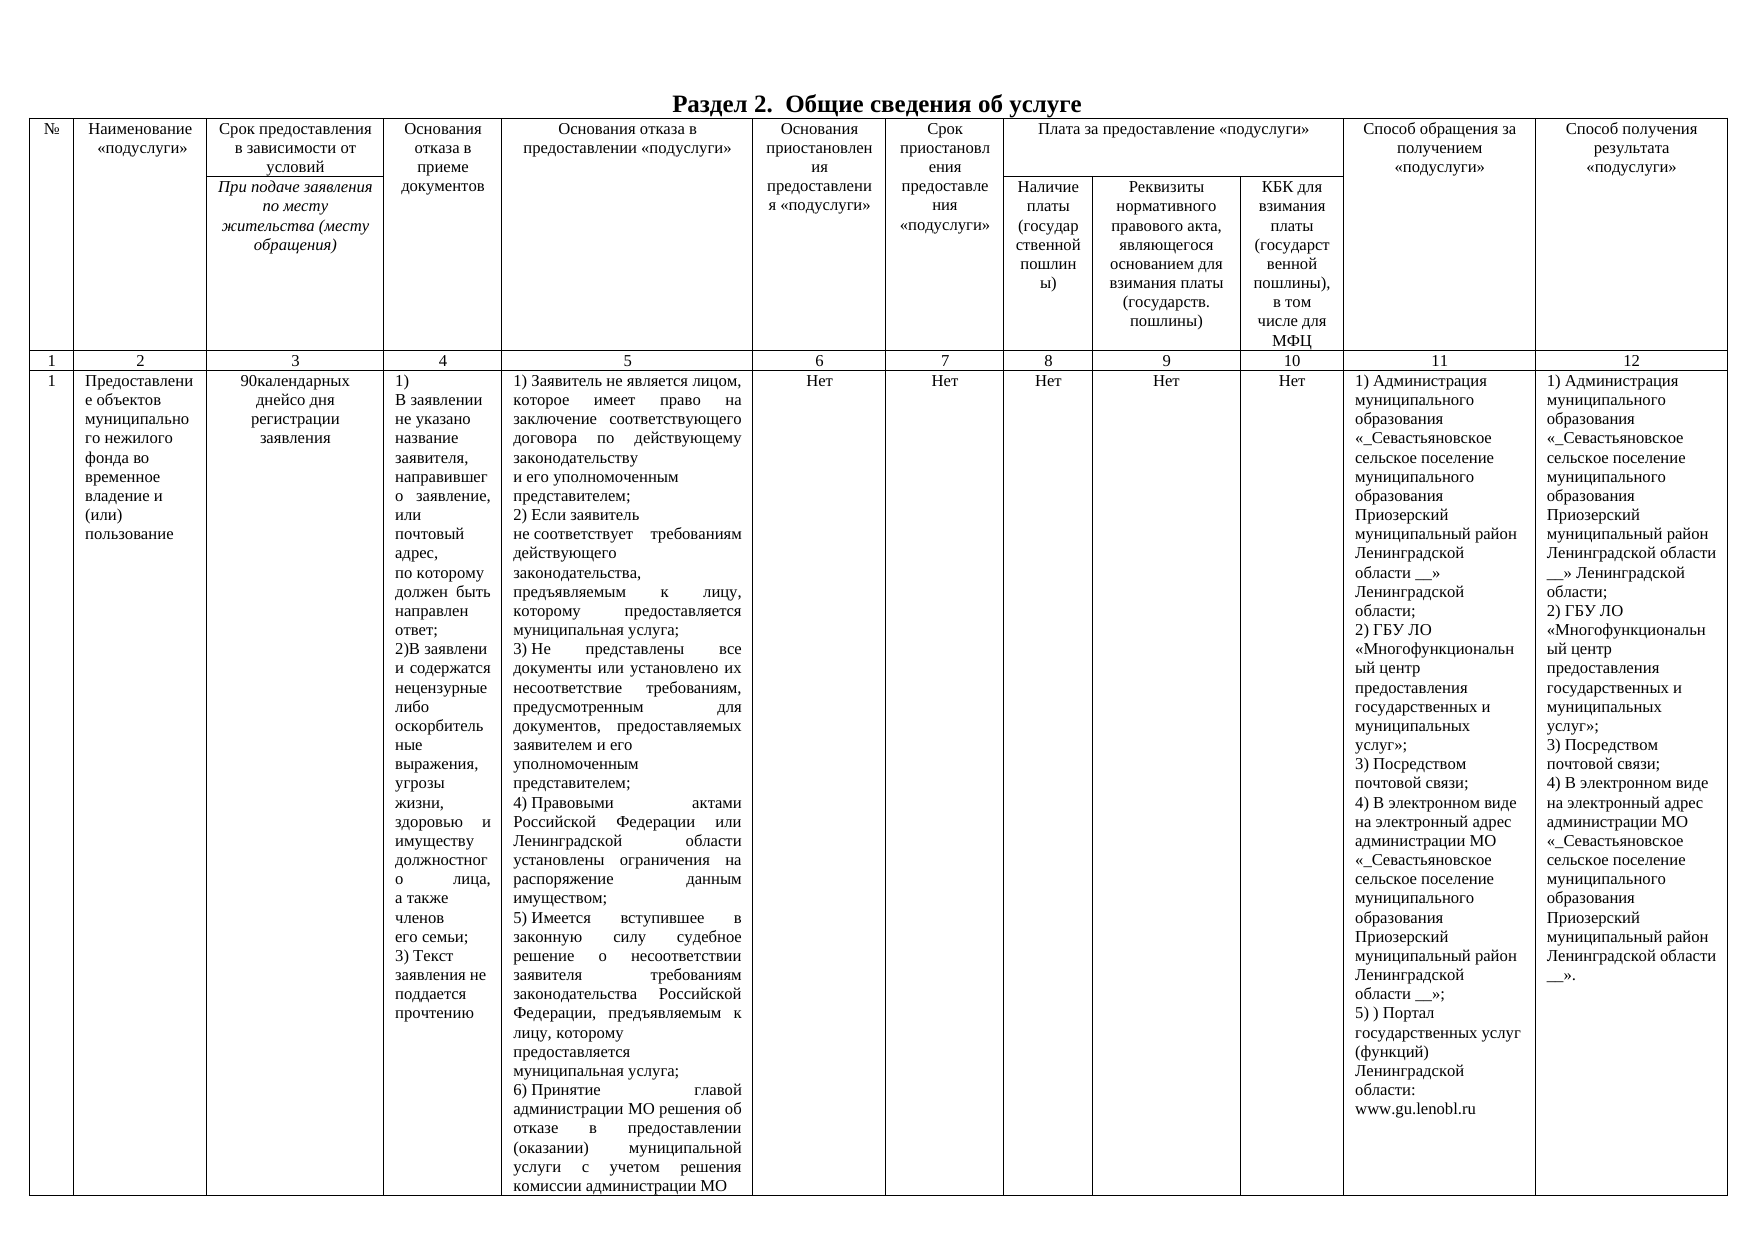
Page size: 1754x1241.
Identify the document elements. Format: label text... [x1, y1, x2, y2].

table_cell 8 [1004, 351, 1092, 370]
table_cell 1) Администрация муниципального образования «_Севастьяновское сельское поселение муниципального образования Приозерский муниципальный район Ленинградской области __» Ленинградской области; 2) ГБУ ЛО «Многофункциональный центр предоставления государственных и муниципальных услуг»; 3) Посредством почтовой связи; 4) В электронном виде на электронный адрес администрации МО «_Севастьяновское сельское поселение муниципального образования Приозерский муниципальный район Ленинградской области __». [1536, 371, 1727, 1195]
table_cell Нет [886, 371, 1003, 1195]
table_cell 7 [886, 351, 1003, 370]
table_cell Нет [753, 371, 885, 1195]
table_cell 4 [384, 351, 501, 370]
table_cell 11 [1344, 351, 1535, 370]
table_header Способ обращения за получением «подуслуги» [1344, 119, 1535, 349]
table_cell 6 [753, 351, 885, 370]
table_cell 90календарных днейсо дня регистрации заявления [207, 371, 383, 1195]
table_cell 1) В заявлении не указано название заявителя, направившего заявление, или почтовый адрес, по которому должен быть направлен ответ; 2)В заявлении содержатся нецензурные либо оскорбительные выражения, угрозы жизни, здоровью и имуществу должностного лица, а также членов его семьи; 3) Текст заявления не поддается прочтению [384, 371, 501, 1195]
table_cell 1) Администрация муниципального образования «_Севастьяновское сельское поселение муниципального образования Приозерский муниципальный район Ленинградской области __» Ленинградской области; 2) ГБУ ЛО «Многофункциональный центр предоставления государственных и муниципальных услуг»; 3) Посредством почтовой связи; 4) В электронном виде на электронный адрес администрации МО «_Севастьяновское сельское поселение муниципального образования Приозерский муниципальный район Ленинградской области __»; 5) ) Портал государственных услуг (функций) Ленинградской области: www.gu.lenobl.ru [1344, 371, 1535, 1195]
table_cell 3 [207, 351, 383, 370]
table_cell 1 [30, 371, 73, 1195]
table_cell 5 [502, 351, 752, 370]
table_header Основания приостановления предоставления «подуслуги» [753, 119, 885, 349]
table_cell 1) Заявитель не является лицом, которое имеет право на заключение соответствующего договора по действующему законодательству и его уполномоченным представителем; 2) Если заявитель не соответствует требованиям действующего законодательства, предъявляемым к лицу, которому предоставляется муниципальная услуга; 3) Не представлены все документы или установлено их несоответствие требованиям, предусмотренным для документов, предоставляемых заявителем и его уполномоченным представителем; 4) Правовыми актами Российской Федерации или Ленинградской области установлены ограничения на распоряжение данным имуществом; 5) Имеется вступившее в законную силу судебное решение о несоответствии заявителя требованиям законодательства Российской Федерации, предъявляемым к лицу, которому предоставляется муниципальная услуга; 6) Принятие главой администрации МО решения об отказе в предоставлении (оказании) муниципальной услуги с учетом решения комиссии администрации МО [502, 371, 752, 1195]
table_cell КБК для взимания платы (государственной пошлины), в том числе для МФЦ [1241, 177, 1343, 349]
table_header Способ получения результата «подуслуги» [1536, 119, 1727, 349]
table_header Срок приостановления предоставления «подуслуги» [886, 119, 1003, 349]
table_cell Нет [1004, 371, 1092, 1195]
table_cell Предоставление объектов муниципального нежилого фонда во временное владение и (или) пользование [74, 371, 206, 1195]
text Раздел 2. Общие сведения об услуге [118, 89, 1636, 117]
table_header Основания отказа в предоставлении «подуслуги» [502, 119, 752, 349]
table_cell 12 [1536, 351, 1727, 370]
table_header Плата за предоставление «подуслуги» [1004, 119, 1343, 176]
table_cell Реквизиты нормативного правового акта, являющегося основанием для взимания платы (государств. пошлины) [1093, 177, 1240, 349]
table_cell Нет [1093, 371, 1240, 1195]
table_cell 10 [1241, 351, 1343, 370]
table_cell При подаче заявления по месту жительства (месту обращения) [207, 177, 383, 349]
table_header Срок предоставления в зависимости от условий [207, 119, 383, 176]
table_header № [30, 119, 73, 349]
table_cell Наличие платы (государственной пошлины) [1004, 177, 1092, 349]
table_header Наименование «подуслуги» [74, 119, 206, 349]
table_cell 1 [30, 351, 73, 370]
table_cell Нет [1241, 371, 1343, 1195]
table_header Основания отказа в приеме документов [384, 119, 501, 349]
table_cell 9 [1093, 351, 1240, 370]
table_cell 2 [74, 351, 206, 370]
